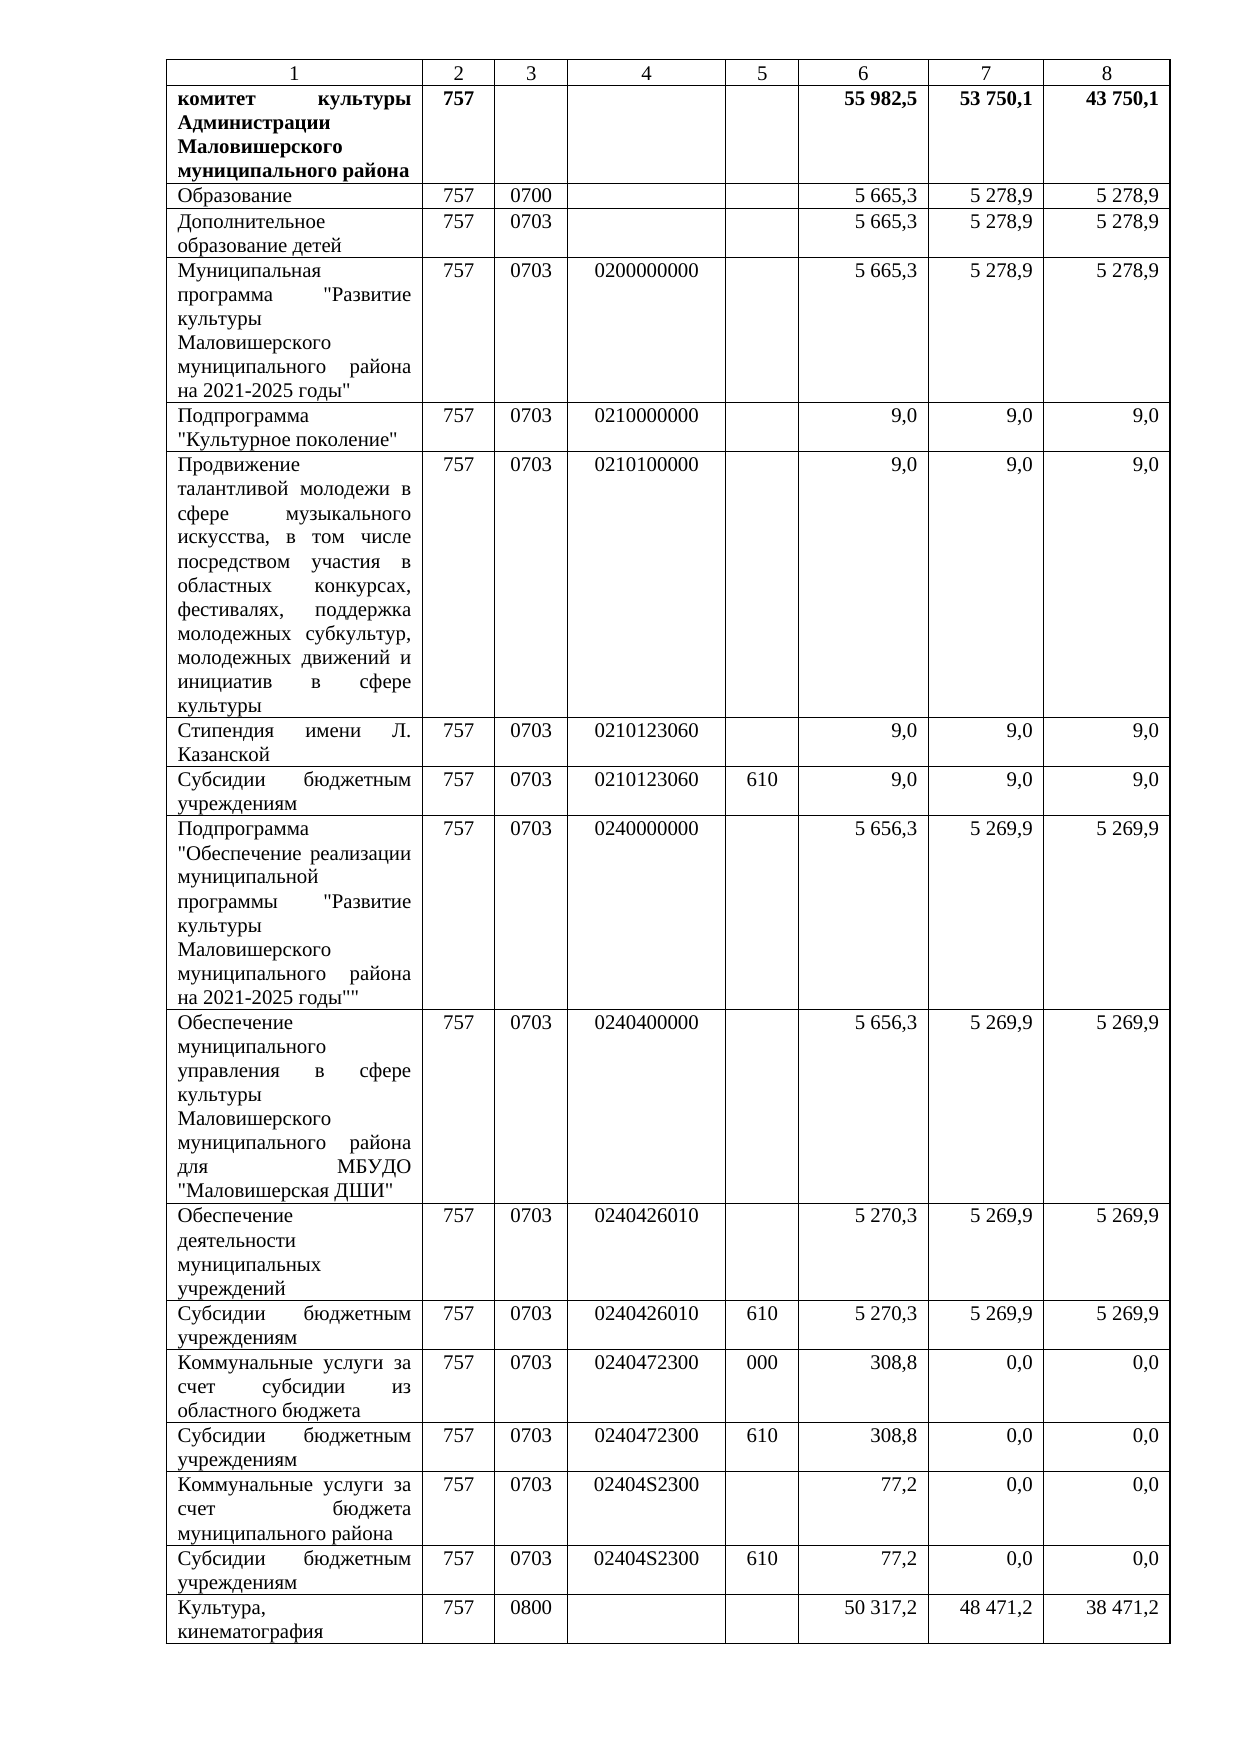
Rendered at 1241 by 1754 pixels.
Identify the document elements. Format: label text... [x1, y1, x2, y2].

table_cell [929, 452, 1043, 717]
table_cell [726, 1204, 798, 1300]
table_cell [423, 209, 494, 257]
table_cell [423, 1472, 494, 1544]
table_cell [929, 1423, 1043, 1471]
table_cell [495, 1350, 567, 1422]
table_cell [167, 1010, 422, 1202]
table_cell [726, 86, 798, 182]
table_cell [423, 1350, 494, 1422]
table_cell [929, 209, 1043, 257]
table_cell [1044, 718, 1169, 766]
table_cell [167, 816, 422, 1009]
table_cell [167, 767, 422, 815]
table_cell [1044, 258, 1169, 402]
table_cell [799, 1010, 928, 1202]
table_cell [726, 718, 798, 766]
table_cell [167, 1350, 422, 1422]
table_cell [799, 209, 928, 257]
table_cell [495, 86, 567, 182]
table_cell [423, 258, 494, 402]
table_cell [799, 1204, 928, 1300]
table_header 5 [726, 60, 798, 85]
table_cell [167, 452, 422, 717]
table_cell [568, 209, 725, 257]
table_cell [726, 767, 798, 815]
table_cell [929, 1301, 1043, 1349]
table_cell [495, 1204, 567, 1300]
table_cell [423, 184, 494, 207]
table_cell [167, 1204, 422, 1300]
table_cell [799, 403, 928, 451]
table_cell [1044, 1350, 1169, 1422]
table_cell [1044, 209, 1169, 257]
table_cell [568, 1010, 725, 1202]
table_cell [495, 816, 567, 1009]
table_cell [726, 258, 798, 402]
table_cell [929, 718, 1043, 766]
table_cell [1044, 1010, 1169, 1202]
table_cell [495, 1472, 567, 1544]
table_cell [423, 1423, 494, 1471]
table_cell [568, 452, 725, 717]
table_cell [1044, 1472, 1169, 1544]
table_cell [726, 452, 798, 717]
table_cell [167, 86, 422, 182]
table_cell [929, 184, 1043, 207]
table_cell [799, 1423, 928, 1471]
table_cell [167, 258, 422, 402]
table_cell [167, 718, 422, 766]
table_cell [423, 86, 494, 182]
table_header 2 [423, 60, 494, 85]
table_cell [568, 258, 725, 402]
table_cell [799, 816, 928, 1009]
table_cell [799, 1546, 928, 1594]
table_header 7 [929, 60, 1043, 85]
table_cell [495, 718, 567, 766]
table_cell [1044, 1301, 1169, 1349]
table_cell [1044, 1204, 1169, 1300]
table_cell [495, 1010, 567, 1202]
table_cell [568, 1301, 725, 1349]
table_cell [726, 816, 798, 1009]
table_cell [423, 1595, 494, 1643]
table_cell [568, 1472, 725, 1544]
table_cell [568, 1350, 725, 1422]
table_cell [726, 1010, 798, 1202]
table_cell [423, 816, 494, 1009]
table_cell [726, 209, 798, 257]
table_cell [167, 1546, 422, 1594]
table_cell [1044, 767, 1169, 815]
table_header 6 [799, 60, 928, 85]
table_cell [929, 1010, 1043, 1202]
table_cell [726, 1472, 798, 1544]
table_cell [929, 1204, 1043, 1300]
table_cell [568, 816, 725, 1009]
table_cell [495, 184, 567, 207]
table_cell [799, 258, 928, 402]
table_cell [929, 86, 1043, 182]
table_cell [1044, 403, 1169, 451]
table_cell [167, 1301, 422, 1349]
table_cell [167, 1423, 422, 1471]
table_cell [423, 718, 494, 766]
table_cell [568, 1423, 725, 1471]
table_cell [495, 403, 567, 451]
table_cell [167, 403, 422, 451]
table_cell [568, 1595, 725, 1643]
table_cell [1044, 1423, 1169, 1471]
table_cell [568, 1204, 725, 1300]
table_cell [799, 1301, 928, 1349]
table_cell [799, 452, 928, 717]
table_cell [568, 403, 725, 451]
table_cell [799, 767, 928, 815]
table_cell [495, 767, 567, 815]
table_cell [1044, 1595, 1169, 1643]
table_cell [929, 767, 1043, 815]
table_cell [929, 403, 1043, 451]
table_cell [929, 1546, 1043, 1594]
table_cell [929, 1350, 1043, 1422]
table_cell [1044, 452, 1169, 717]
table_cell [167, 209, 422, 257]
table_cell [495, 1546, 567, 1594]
table_header 1 [167, 60, 422, 85]
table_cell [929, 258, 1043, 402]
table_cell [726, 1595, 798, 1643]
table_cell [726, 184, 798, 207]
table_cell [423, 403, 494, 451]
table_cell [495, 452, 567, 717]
table_header 8 [1044, 60, 1169, 85]
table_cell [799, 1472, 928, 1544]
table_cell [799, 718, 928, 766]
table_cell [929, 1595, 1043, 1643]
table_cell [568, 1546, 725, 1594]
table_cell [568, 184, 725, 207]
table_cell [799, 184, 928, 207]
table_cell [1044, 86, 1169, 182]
table_header 3 [495, 60, 567, 85]
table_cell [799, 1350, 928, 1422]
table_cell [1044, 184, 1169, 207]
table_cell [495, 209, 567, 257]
table_header 4 [568, 60, 725, 85]
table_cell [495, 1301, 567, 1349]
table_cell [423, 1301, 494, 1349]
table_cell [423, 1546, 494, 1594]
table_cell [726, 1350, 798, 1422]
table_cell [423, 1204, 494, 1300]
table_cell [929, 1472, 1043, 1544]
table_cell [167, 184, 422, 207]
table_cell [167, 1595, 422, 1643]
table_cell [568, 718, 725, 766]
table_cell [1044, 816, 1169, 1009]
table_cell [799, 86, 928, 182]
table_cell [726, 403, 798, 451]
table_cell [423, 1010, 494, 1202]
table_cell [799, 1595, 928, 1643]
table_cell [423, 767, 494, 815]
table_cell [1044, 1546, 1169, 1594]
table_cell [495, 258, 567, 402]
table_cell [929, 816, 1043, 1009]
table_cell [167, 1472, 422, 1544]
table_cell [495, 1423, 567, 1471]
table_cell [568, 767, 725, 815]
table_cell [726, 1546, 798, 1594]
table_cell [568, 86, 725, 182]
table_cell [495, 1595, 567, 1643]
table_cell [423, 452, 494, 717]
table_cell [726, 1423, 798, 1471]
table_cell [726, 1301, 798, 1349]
